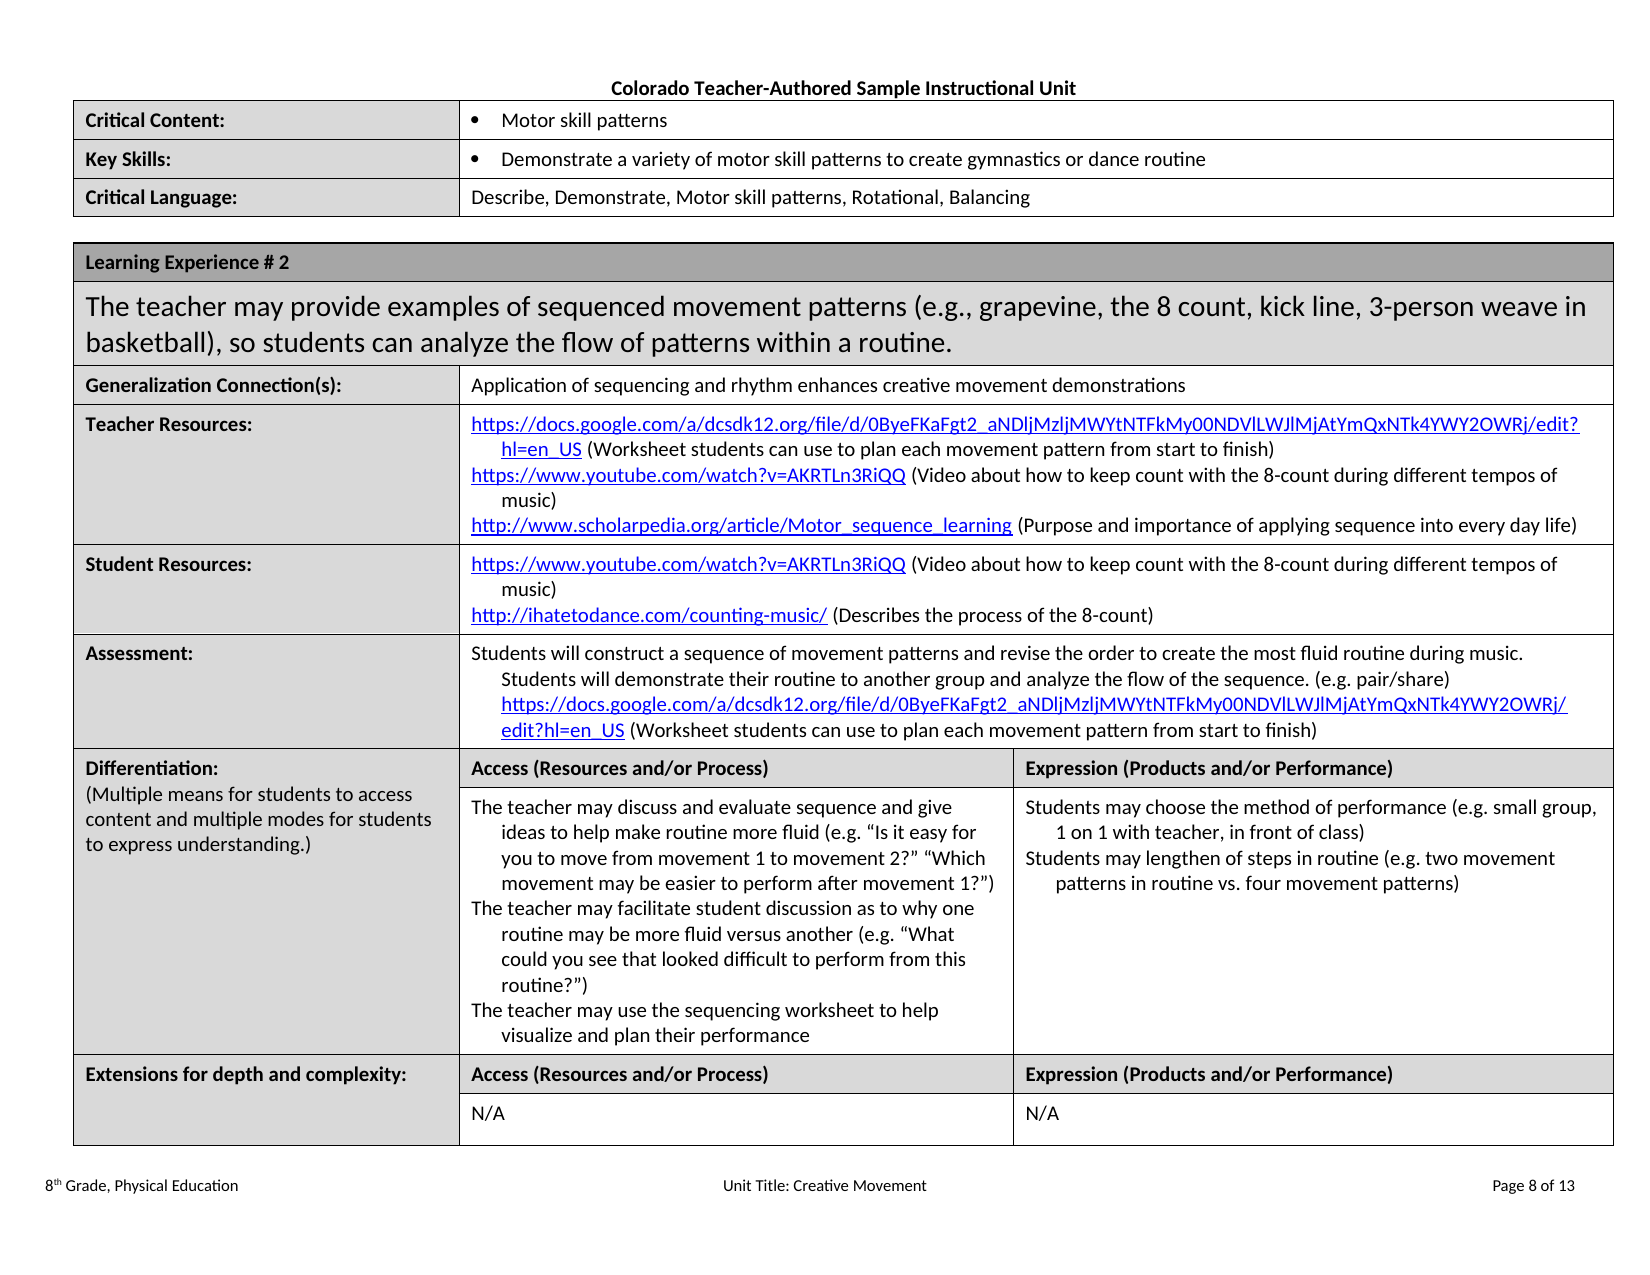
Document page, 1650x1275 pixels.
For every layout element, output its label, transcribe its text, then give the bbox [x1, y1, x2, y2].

table_cell Expression (Products and/or Performance) [1014, 749, 1613, 787]
table_cell Teacher Resources: [74, 405, 459, 544]
table_cell Differentiation: (Multiple means for students to access content and multiple modes for students to express understanding.) [74, 749, 459, 1054]
table_cell Students will construct a sequence of movement patterns and revise the order to create the most fluid routine during music. Students will demonstrate their routine to another group and analyze the flow of the sequence. (e.g. pair/share) https://docs.google.com/a/dcsdk12.org/file/d/0ByeFKaFgt2_aNDljMzljMWYtNTFkMy00NDVlLWJlMjAtYmQxNTk4YWY2OWRj/edit?hl=en_US (Worksheet students can use to plan each movement pattern from start to finish) [460, 635, 1613, 748]
table_cell N/A [460, 1094, 1013, 1145]
table_cell Access (Resources and/or Process) [460, 749, 1013, 787]
table_cell Motor skill patterns [460, 101, 1613, 139]
table_cell Student Resources: [74, 545, 459, 633]
table_cell Extensions for depth and complexity: [74, 1055, 459, 1145]
table_cell N/A [1014, 1094, 1613, 1145]
table_cell The teacher may provide examples of sequenced movement patterns (e.g., grapevine, the 8 count, kick line, 3-person weave in basketball), so students can analyze the flow of patterns within a routine. [74, 282, 1613, 365]
table_cell Key Skills: [74, 140, 459, 177]
table_cell Critical Content: [74, 101, 459, 139]
table_cell Access (Resources and/or Process) [460, 1055, 1013, 1093]
table_cell Application of sequencing and rhythm enhances creative movement demonstrations [460, 366, 1613, 404]
table_cell The teacher may discuss and evaluate sequence and give ideas to help make routine more fluid (e.g. “Is it easy for you to move from movement 1 to movement 2?” “Which movement may be easier to perform after movement 1?”) The teacher may facilitate student discussion as to why one routine may be more fluid versus another (e.g. “What could you see that looked difficult to perform from this routine?”) The teacher may use the sequencing worksheet to help visualize and plan their performance [460, 788, 1013, 1054]
table_cell Generalization Connection(s): [74, 366, 459, 404]
table_cell Describe, Demonstrate, Motor skill patterns, Rotational, Balancing [460, 179, 1613, 216]
table_cell https://www.youtube.com/watch?v=AKRTLn3RiQQ (Video about how to keep count with the 8-count during different tempos of music) http://ihatetodance.com/counting-music/ (Describes the process of the 8-count) [460, 545, 1613, 633]
table_cell Assessment: [74, 635, 459, 748]
table_cell Expression (Products and/or Performance) [1014, 1055, 1613, 1093]
table_cell Critical Language: [74, 179, 459, 216]
table_header Learning Experience # 2 [74, 244, 1613, 281]
table_cell Demonstrate a variety of motor skill patterns to create gymnastics or dance routine [460, 140, 1613, 177]
table_cell Students may choose the method of performance (e.g. small group, 1 on 1 with teacher, in front of class) Students may lengthen of steps in routine (e.g. two movement patterns in routine vs. four movement patterns) [1014, 788, 1613, 1054]
table_cell https://docs.google.com/a/dcsdk12.org/file/d/0ByeFKaFgt2_aNDljMzljMWYtNTFkMy00NDVlLWJlMjAtYmQxNTk4YWY2OWRj/edit?hl=en_US (Worksheet students can use to plan each movement pattern from start to finish) https://www.youtube.com/watch?v=AKRTLn3RiQQ (Video about how to keep count with the 8-count during different tempos of music) http://www.scholarpedia.org/article/Motor_sequence_learning (Purpose and importance of applying sequence into every day life) [460, 405, 1613, 544]
